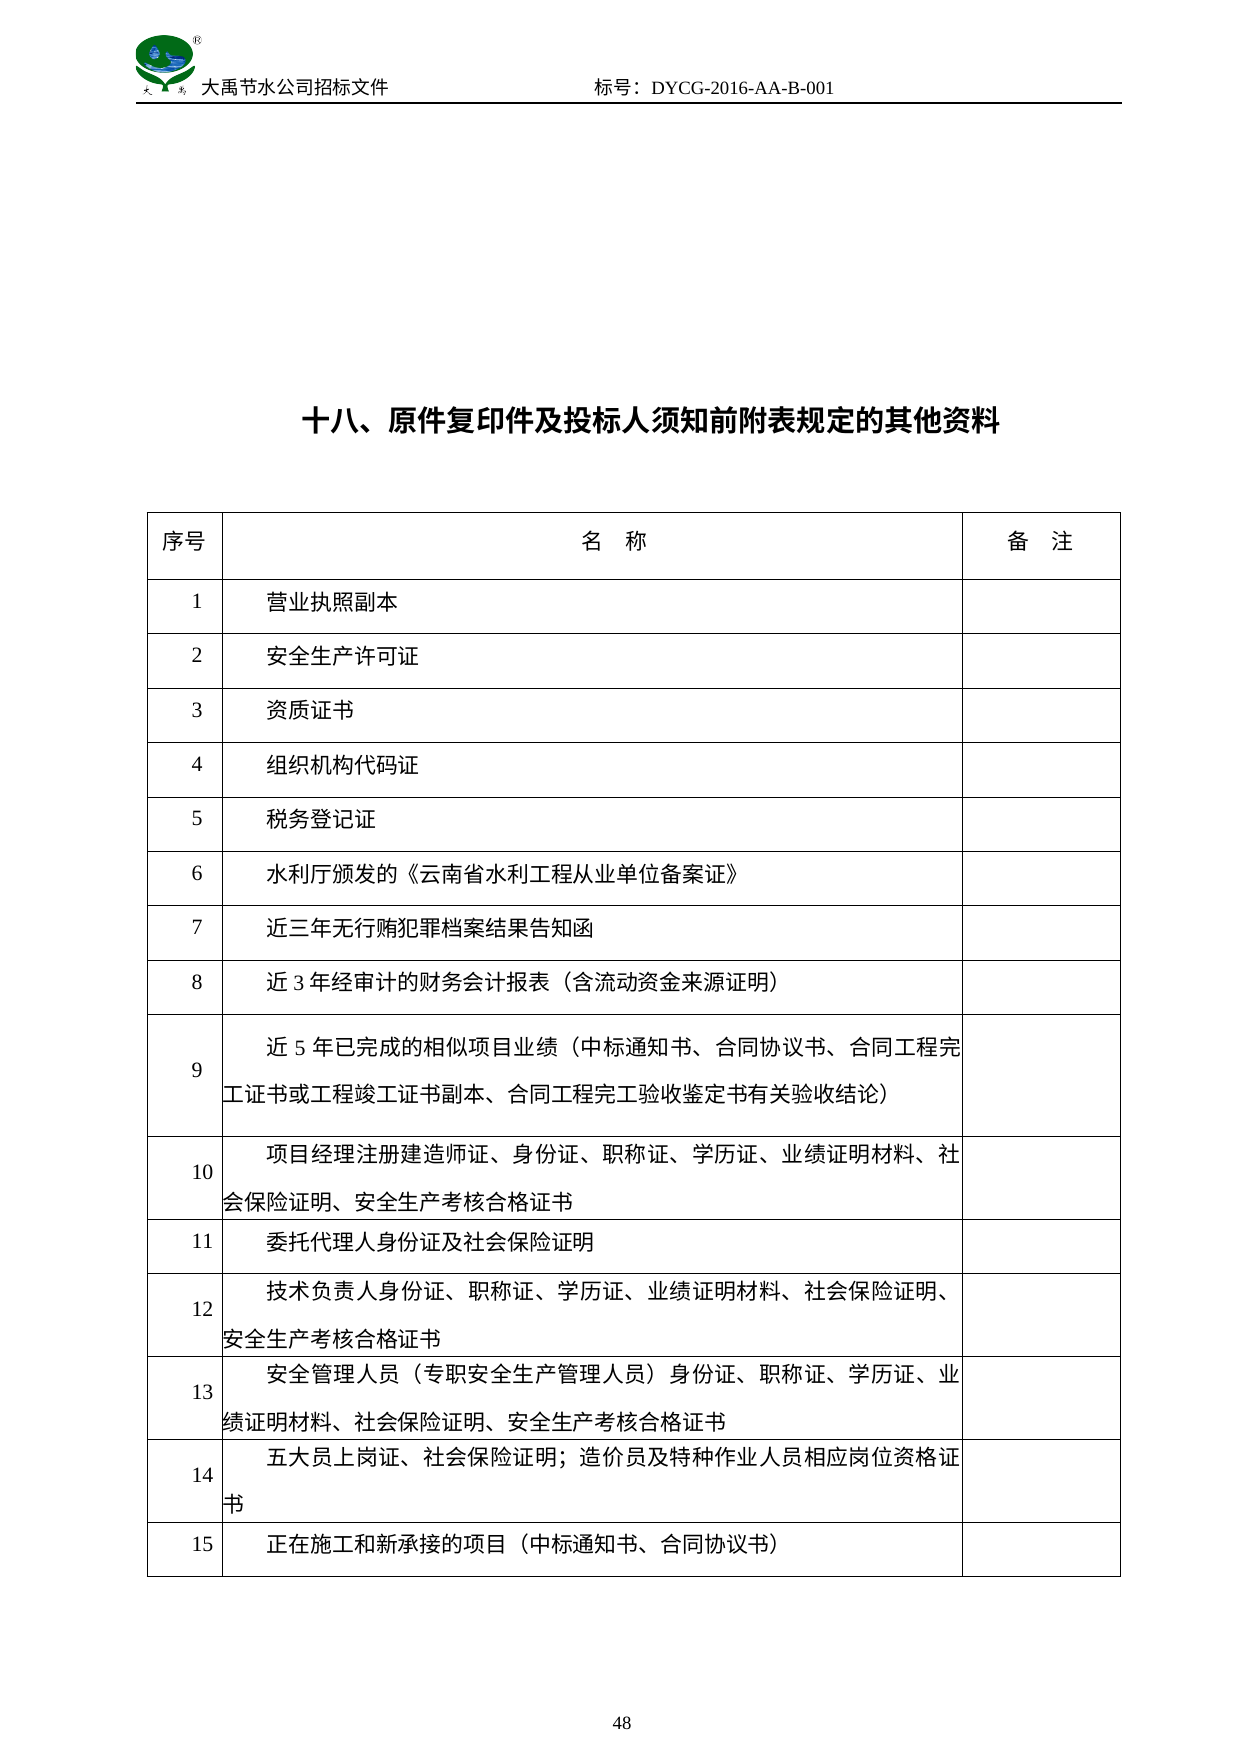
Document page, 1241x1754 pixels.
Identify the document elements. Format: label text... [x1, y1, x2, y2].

table_cell [963, 798, 1120, 851]
table_cell 4 [148, 743, 222, 797]
table_cell 13 [148, 1357, 222, 1439]
table_cell 水利厅颁发的《云南省水利工程从业单位备案证》 [223, 852, 962, 905]
table_cell 近 3 年经审计的财务会计报表（含流动资金来源证明） [223, 961, 962, 1014]
table_cell 9 [148, 1015, 222, 1136]
table_cell 税务登记证 [223, 798, 962, 851]
table_cell 正在施工和新承接的项目（中标通知书、合同协议书） [223, 1523, 962, 1576]
table_cell 14 [148, 1440, 222, 1522]
table_cell 11 [148, 1220, 222, 1273]
table_cell 7 [148, 906, 222, 960]
table_cell 1 [148, 580, 222, 633]
table_cell [963, 1137, 1120, 1219]
table_header 序号 [148, 513, 222, 579]
table_cell 营业执照副本 [223, 580, 962, 633]
picture [135, 35, 202, 95]
table_cell 12 [148, 1274, 222, 1356]
table_cell [963, 1440, 1120, 1522]
table_cell 五大员上岗证、社会保险证明；造价员及特种作业人员相应岗位资格证书 [223, 1440, 962, 1522]
table_cell [963, 906, 1120, 960]
table_cell 项目经理注册建造师证、身份证、职称证、学历证、业绩证明材料、社会保险证明、安全生产考核合格证书 [223, 1137, 962, 1219]
table_cell [963, 852, 1120, 905]
table_cell 3 [148, 689, 222, 742]
table_cell [963, 1274, 1120, 1356]
table_cell 6 [148, 852, 222, 905]
table_cell 安全管理人员（专职安全生产管理人员）身份证、职称证、学历证、业 绩证明材料、社会保险证明、安全生产考核合格证书 [223, 1357, 962, 1439]
table_cell 资质证书 [223, 689, 962, 742]
table_header 备 注 [963, 513, 1120, 579]
table_cell 近三年无行贿犯罪档案结果告知函 [223, 906, 962, 960]
table_header 名 称 [223, 513, 962, 579]
table_cell 10 [148, 1137, 222, 1219]
table_cell [963, 1523, 1120, 1576]
table_cell 近 5 年已完成的相似项目业绩（中标通知书、合同协议书、合同工程完 工证书或工程竣工证书副本、合同工程完工验收鉴定书有关验收结论） [223, 1015, 962, 1136]
text 十八、原件复印件及投标人须知前附表规定的其他资料 [136, 398, 1122, 440]
table_cell [963, 689, 1120, 742]
table_cell 技术负责人身份证、职称证、学历证、业绩证明材料、社会保险证明、 安全生产考核合格证书 [223, 1274, 962, 1356]
table_cell [963, 743, 1120, 797]
table_cell [963, 1357, 1120, 1439]
table_cell [963, 1015, 1120, 1136]
table_cell 5 [148, 798, 222, 851]
table_cell 安全生产许可证 [223, 634, 962, 688]
table_cell [963, 961, 1120, 1014]
table_cell 15 [148, 1523, 222, 1576]
table_cell 组织机构代码证 [223, 743, 962, 797]
table_cell 2 [148, 634, 222, 688]
table_cell 8 [148, 961, 222, 1014]
table_cell [963, 580, 1120, 633]
table_cell [963, 634, 1120, 688]
table_cell [963, 1220, 1120, 1273]
table_cell 委托代理人身份证及社会保险证明 [223, 1220, 962, 1273]
